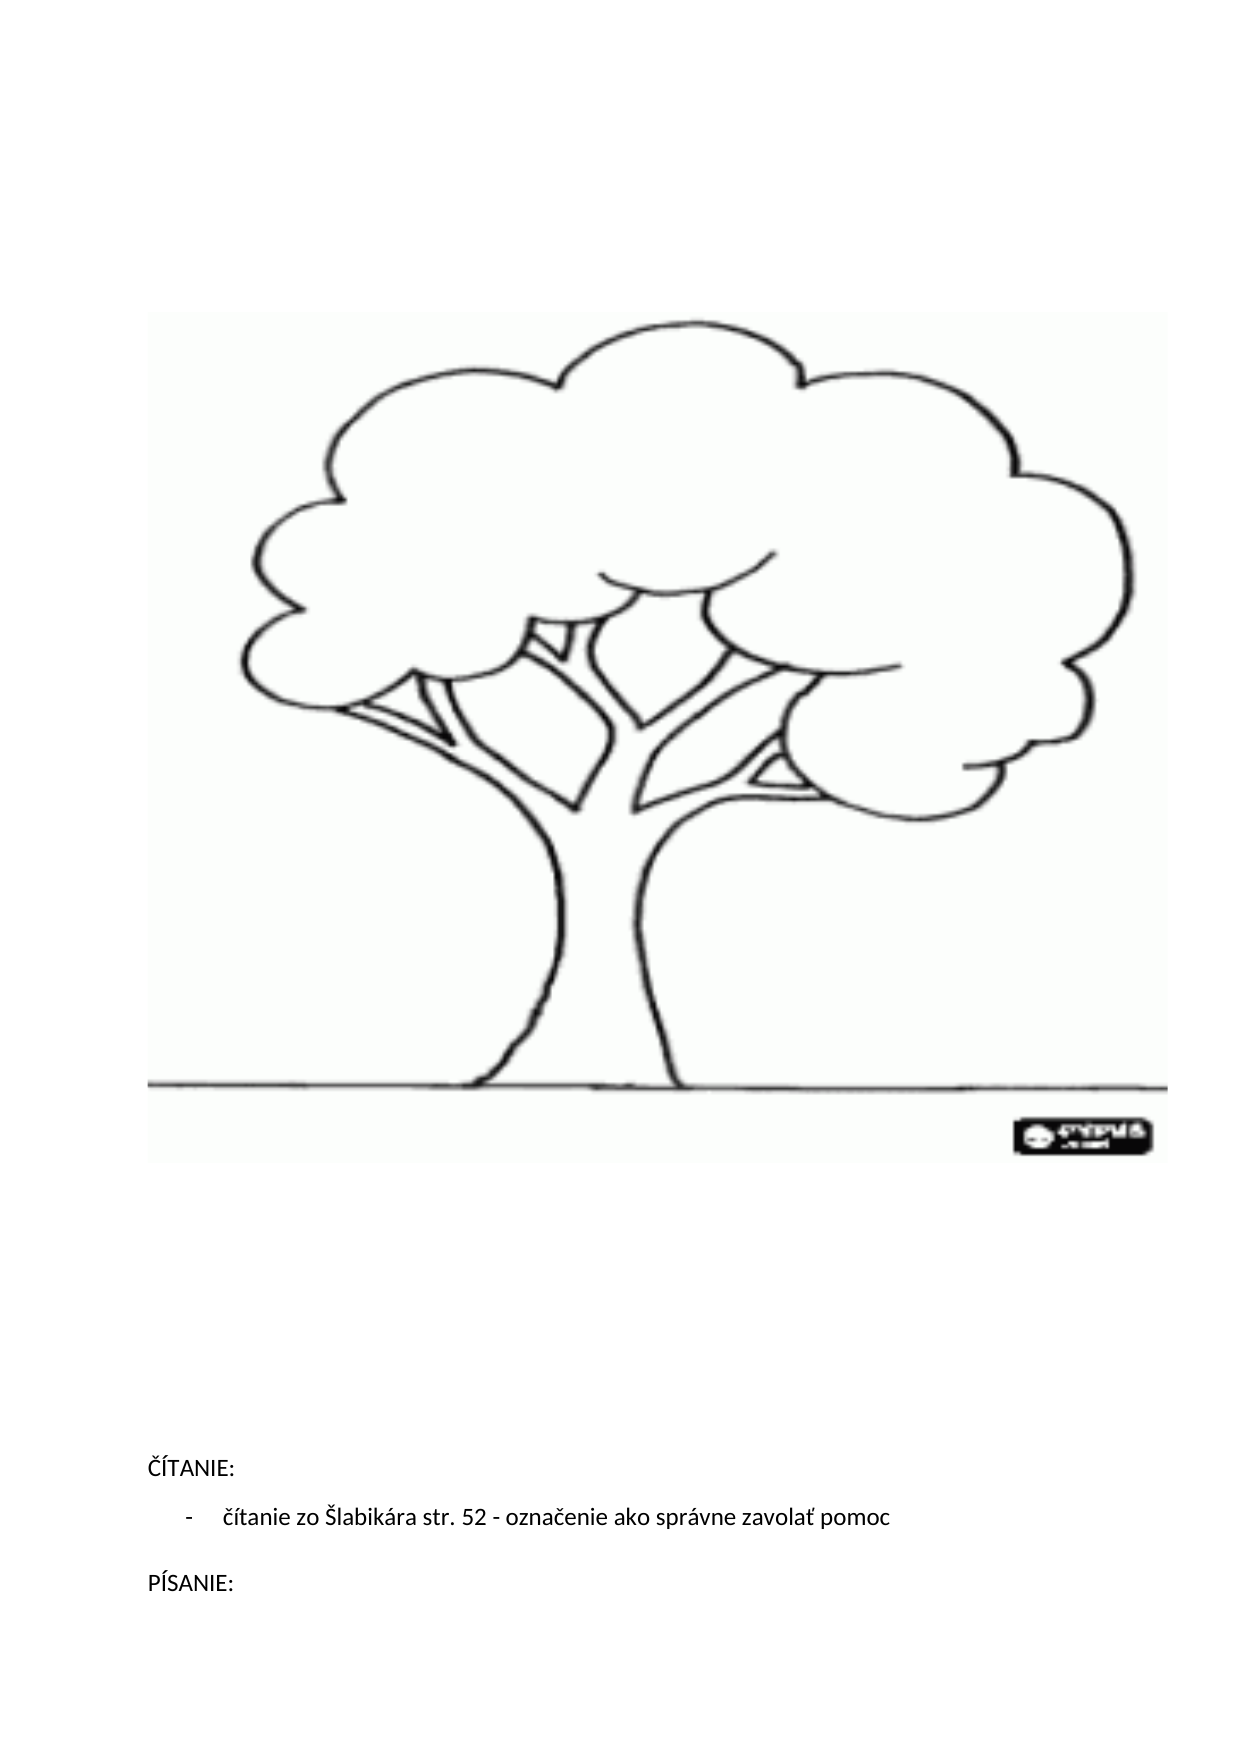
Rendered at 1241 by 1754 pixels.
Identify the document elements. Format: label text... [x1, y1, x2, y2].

picture [147, 312, 1168, 1163]
list čítanie zo Šlabikára str. 52 - označenie ako správne zavolať pomoc [185, 1501, 1093, 1532]
list PÍSANIE: [148, 1567, 1093, 1598]
text ČÍTANIE: [148, 1452, 1093, 1482]
